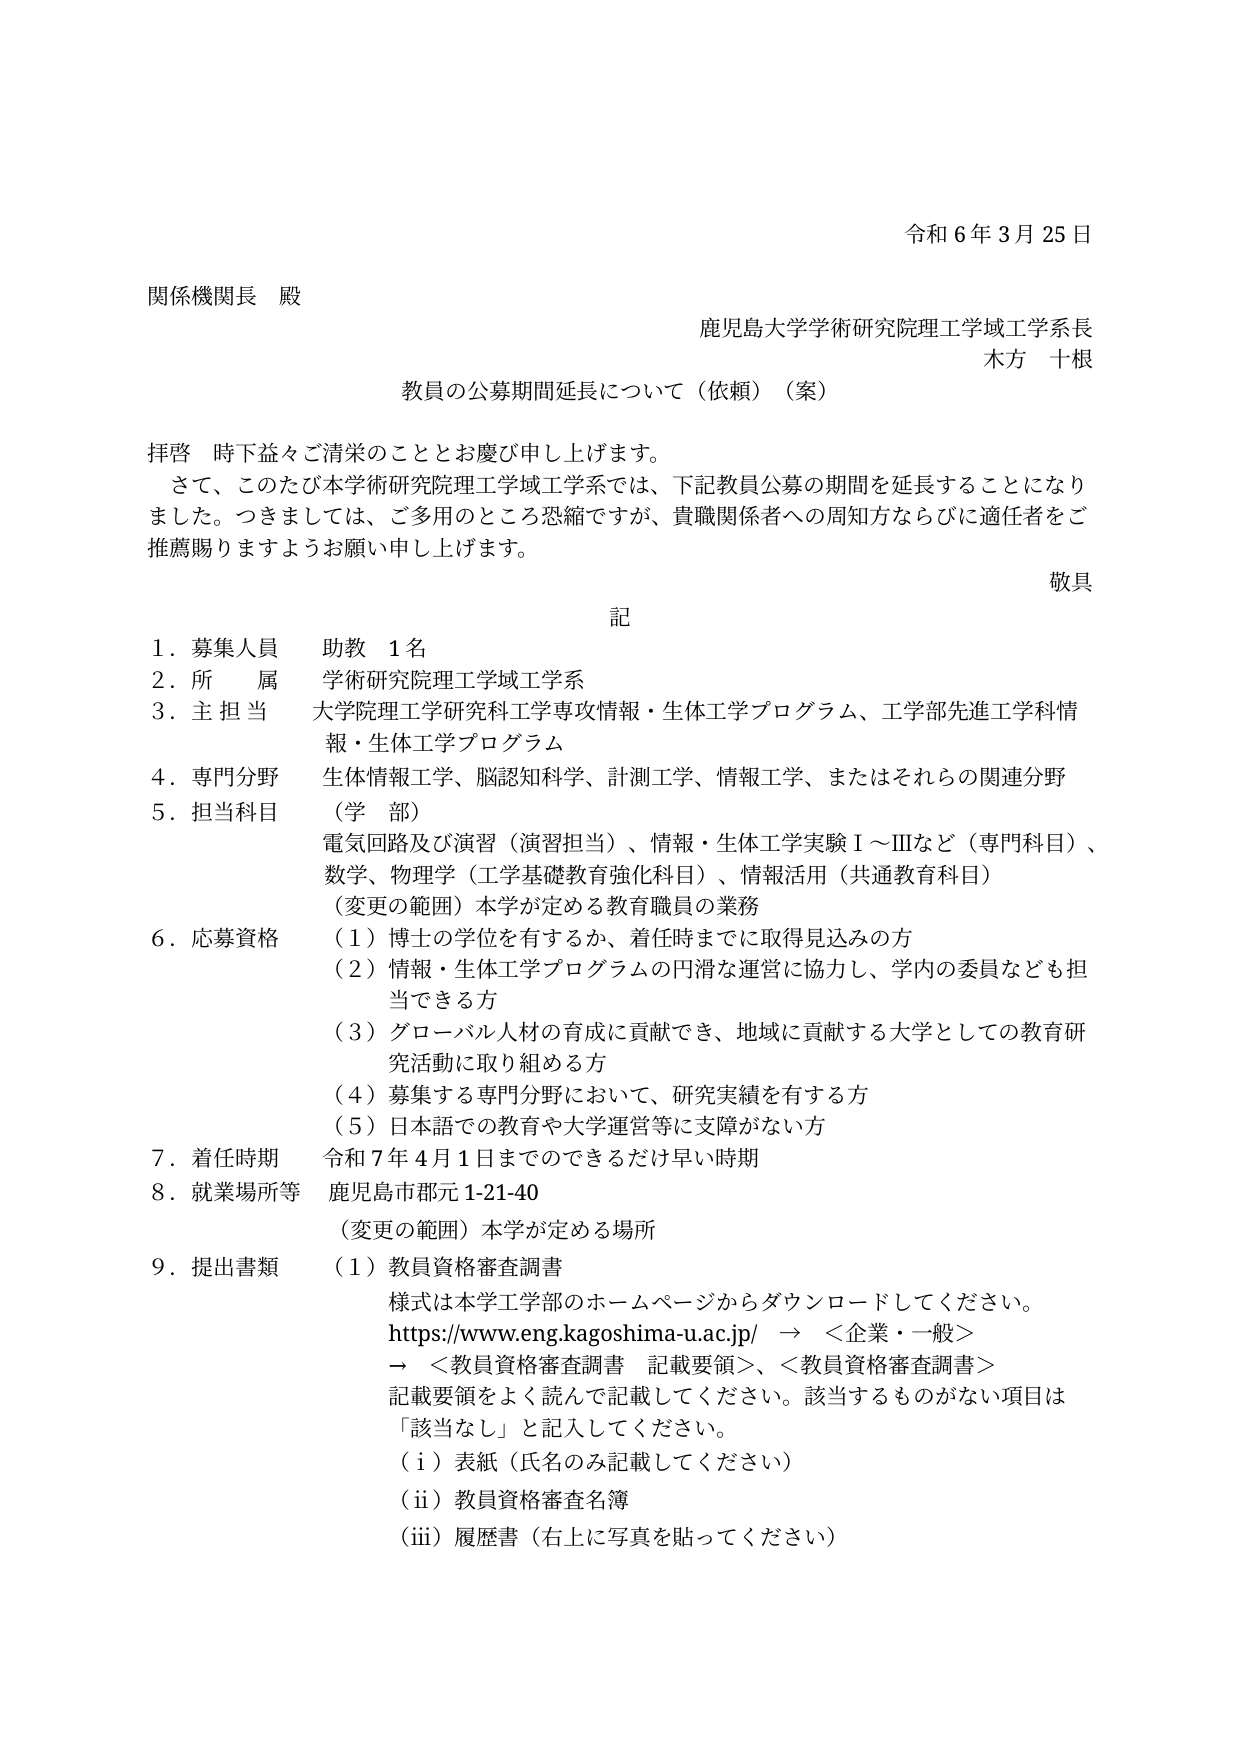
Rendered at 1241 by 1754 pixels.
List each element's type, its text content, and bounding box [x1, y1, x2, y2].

text 関係機関長 殿 [148, 279, 1092, 311]
text ５．担当科目 （学 部） [148, 795, 1092, 826]
text ６．応募資格 （１）博士の学位を有するか、着任時までに取得見込みの方 [148, 921, 1092, 952]
text 「該当なし」と記入してください。 [148, 1411, 1092, 1442]
list ４．専門分野 生体情報工学、脳認知科学、計測工学、情報工学、またはそれらの関連分野 [148, 757, 1092, 795]
text （変更の範囲）本学が定める教育職員の業務 [322, 889, 1092, 921]
text （ⅲ）履歴書（右上に写真を貼ってください） [148, 1517, 1092, 1555]
text 記載要領をよく読んで記載してください。該当するものがない項目は [148, 1379, 1092, 1411]
text （変更の範囲）本学が定める場所 [148, 1210, 1092, 1247]
text → ＜教員資格審査調書 記載要領＞、＜教員資格審査調書＞ [148, 1348, 1092, 1379]
text （５）日本語での教育や大学運営等に支障がない方 [323, 1109, 1092, 1141]
text ３．主 担 当 大学院理工学研究科工学専攻情報・生体工学プログラム、工学部先進工学科情報・生体工学プログラム [148, 694, 1092, 757]
text ９．提出書類 （１）教員資格審査調書 [148, 1247, 1092, 1285]
text 鹿児島大学学術研究院理工学域工学系長 [148, 311, 1092, 342]
text 電気回路及び演習（演習担当）、情報・生体工学実験Ⅰ～Ⅲなど（専門科目）、数学、物理学（工学基礎教育強化科目）、情報活用（共通教育科目） [322, 826, 1092, 889]
text 敬具 [148, 562, 1092, 600]
text （３）グローバル人材の育成に貢献でき、地域に貢献する大学としての教育研究活動に取り組める方 [323, 1015, 1092, 1078]
text １．募集人員 助教 1名 [148, 631, 1092, 663]
text ８．就業場所等 鹿児島市郡元1-21-40 [148, 1172, 1092, 1210]
text 木方 十根 [148, 342, 1092, 374]
text https://www.eng.kagoshima-u.ac.jp/ → ＜企業・一般＞ [148, 1316, 1092, 1348]
text 記 [148, 600, 1092, 631]
text 教員の公募期間延長について（依頼）（案） [148, 374, 1092, 405]
text 拝啓 時下益々ご清栄のこととお慶び申し上げます。 [148, 437, 1092, 468]
text （２）情報・生体工学プログラムの円滑な運営に協力し、学内の委員なども担当できる方 [148, 952, 1092, 1015]
text 様式は本学工学部のホームページからダウンロードしてください。 [148, 1285, 1092, 1316]
text （ⅰ）表紙（氏名のみ記載してください） [148, 1442, 1092, 1480]
text ７．着任時期 令和7年 4月1日までのできるだけ早い時期 [148, 1141, 1092, 1172]
text さて、このたび本学術研究院理工学域工学系では、下記教員公募の期間を延長することになりました。つきましては、ご多用のところ恐縮ですが、貴職関係者への周知方ならびに適任者をご推薦賜りますようお願い申し上げます。 [148, 468, 1092, 562]
text 令和 6年 3月 25日 [148, 217, 1092, 248]
text ２．所 属 学術研究院理工学域工学系 [148, 663, 1092, 694]
text （４）募集する専門分野において、研究実績を有する方 [323, 1078, 1092, 1109]
text （ⅱ）教員資格審査名簿 [148, 1480, 1092, 1517]
